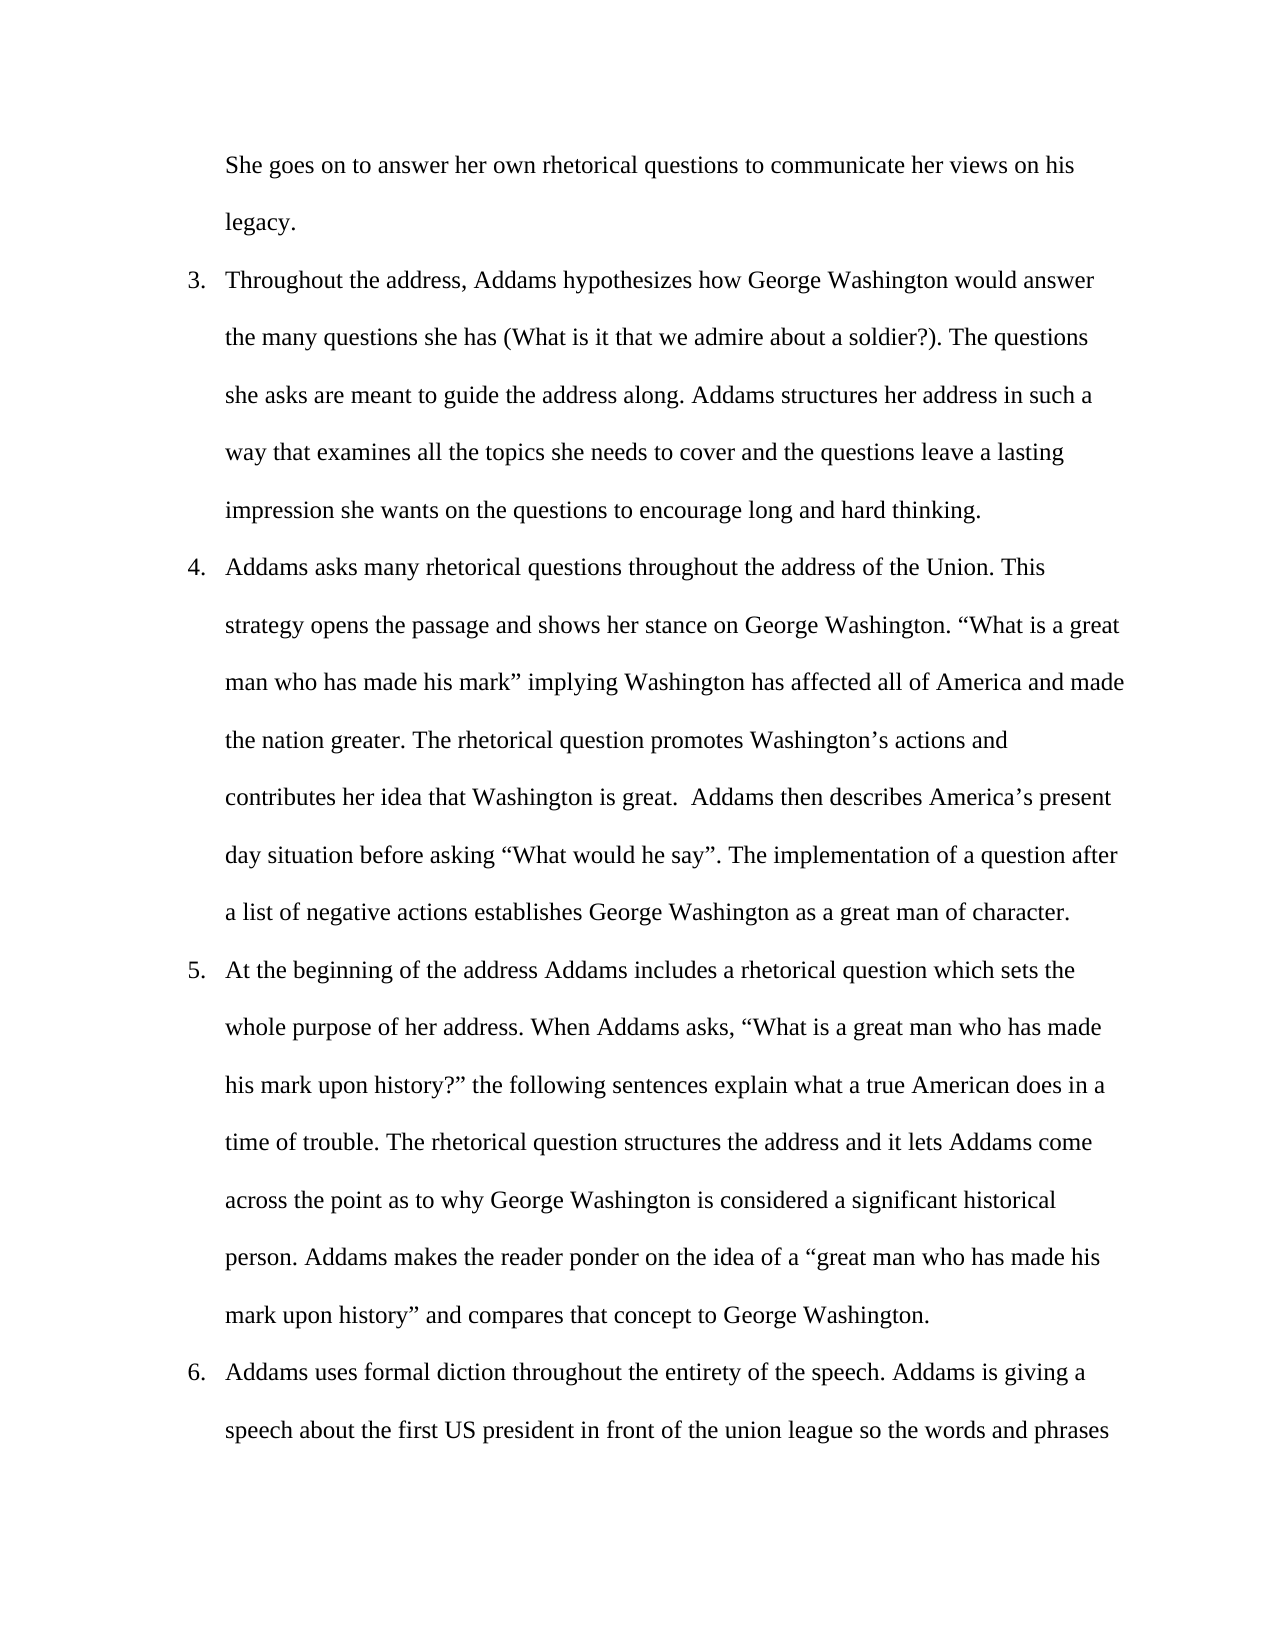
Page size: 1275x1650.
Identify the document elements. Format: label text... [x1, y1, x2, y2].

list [187, 150, 1125, 236]
list Addams asks many rhetorical questions throughout the address of the Union. This strategy opens the passage and shows her stance on George Washington. “What is a great man who has made his mark” implying Washington has affected all of America and made the nation greater. The rhetorical question promotes Washington’s actions and contributes her idea that Washington is great. Addams then describes America’s present day situation before asking “What would he say”. The implementation of a question after a list of negative actions establishes George Washington as a great man of character. [187, 552, 1125, 926]
list At the beginning of the address Addams includes a rhetorical question which sets the whole purpose of her address. When Addams asks, “What is a great man who has made his mark upon history?” the following sentences explain what a true American does in a time of trouble. The rhetorical question structures the address and it lets Addams come across the point as to why George Washington is considered a significant historical person. Addams makes the reader ponder on the idea of a “great man who has made his mark upon history” and compares that concept to George Washington. [187, 955, 1125, 1329]
list Throughout the address, Addams hypothesizes how George Washington would answer the many questions she has (What is it that we admire about a soldier?). The questions she asks are meant to guide the address along. Addams structures her address in such a way that examines all the topics she needs to cover and the questions leave a lasting impression she wants on the questions to encourage long and hard thinking. [187, 265, 1125, 524]
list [187, 1357, 1125, 1444]
